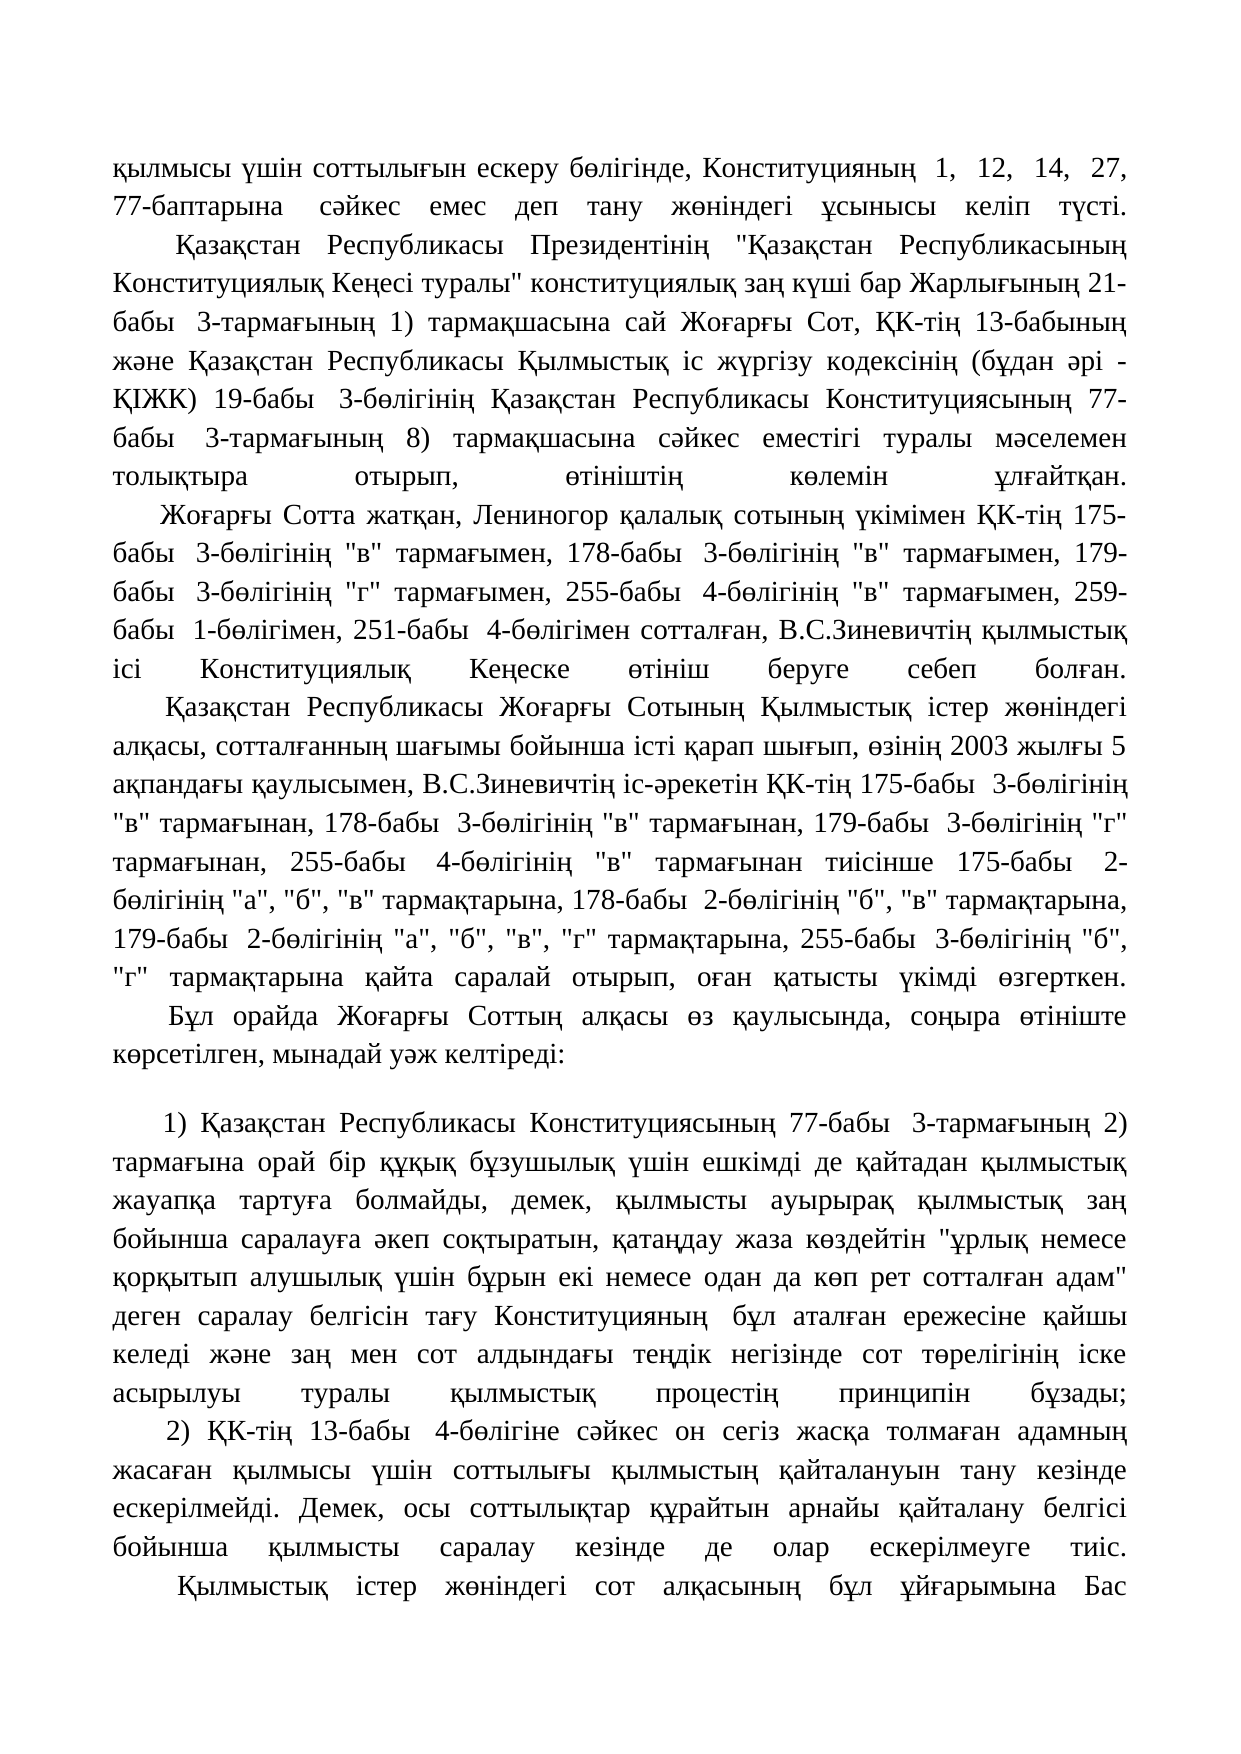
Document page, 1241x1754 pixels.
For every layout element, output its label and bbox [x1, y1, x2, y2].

text [112, 150, 1128, 1070]
text [112, 1105, 1128, 1601]
